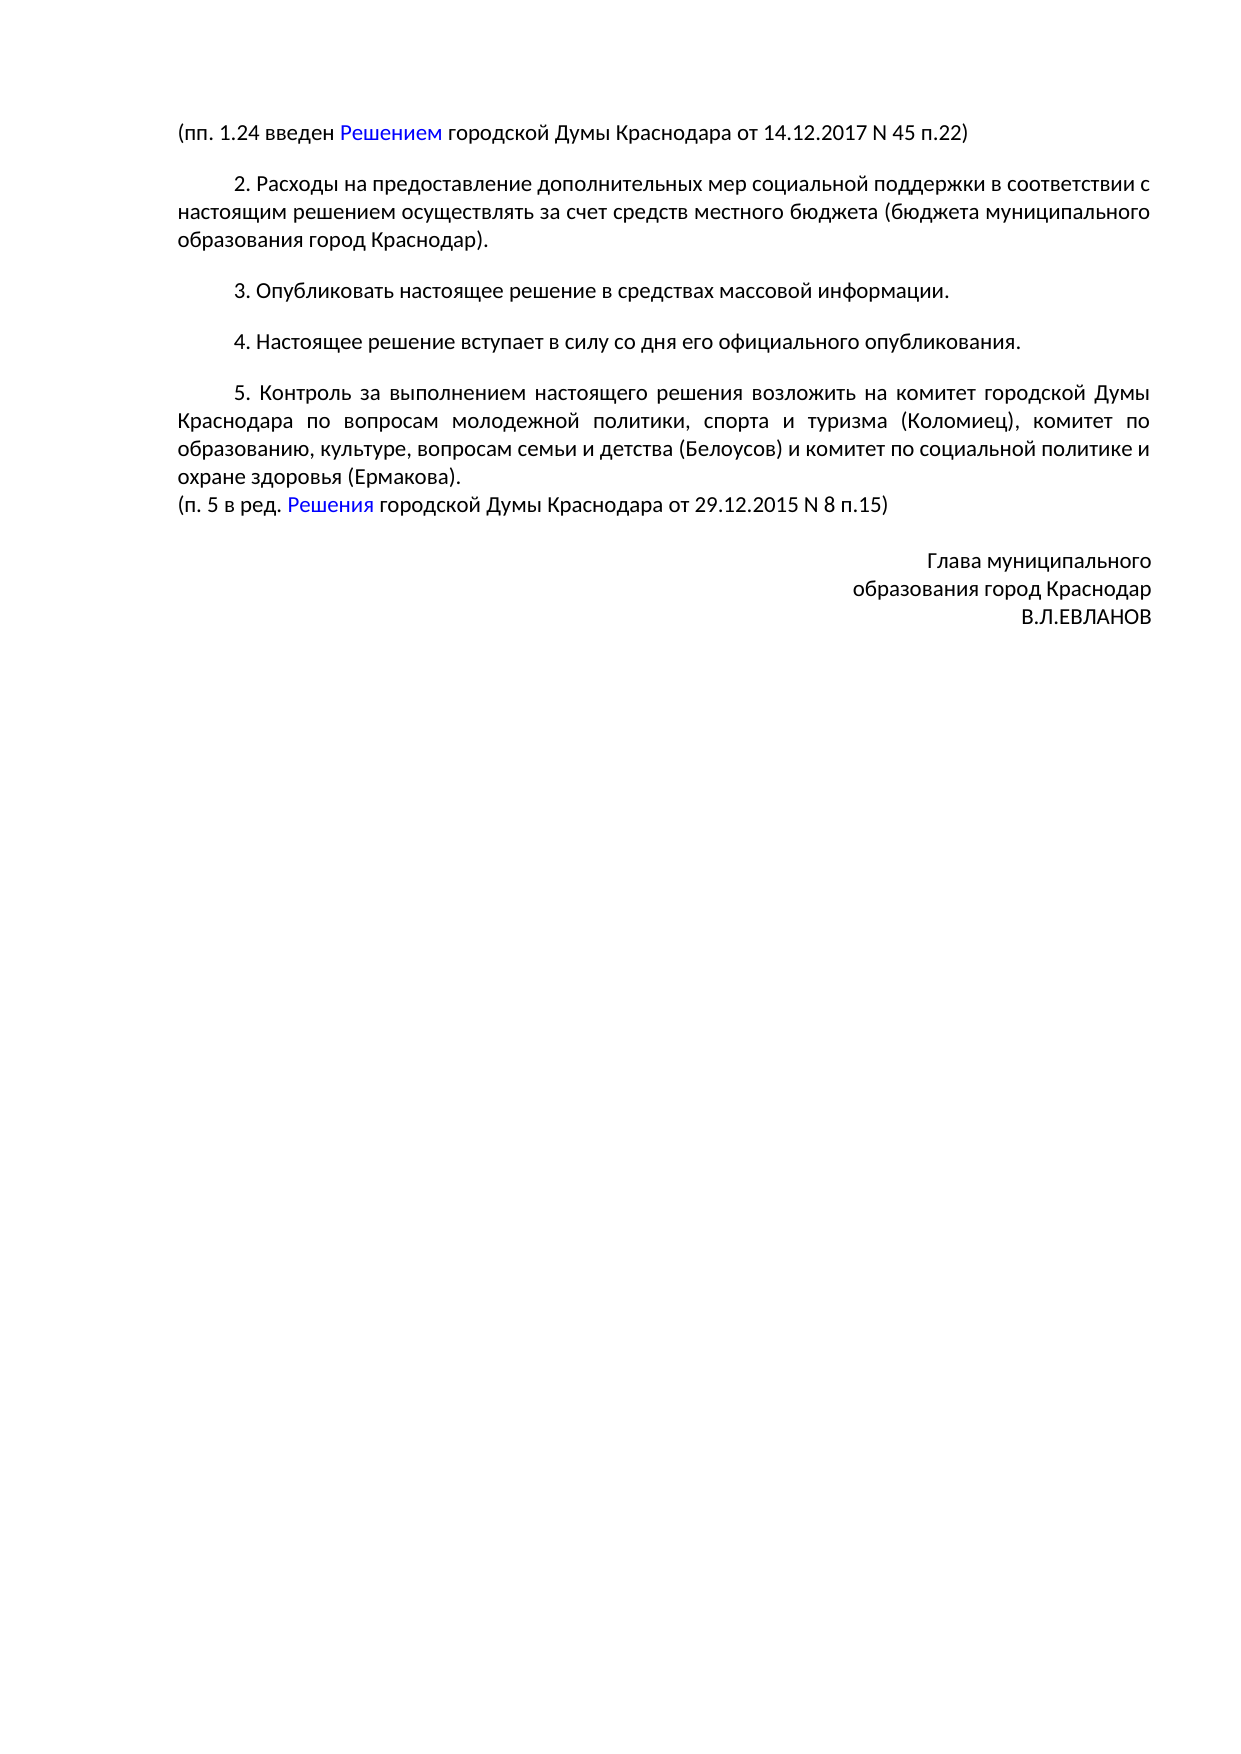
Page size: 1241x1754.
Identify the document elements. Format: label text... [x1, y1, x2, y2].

text 2. Расходы на предоставление дополнительных мер социальной поддержки в соответствии с настоящим решением осуществлять за счет средств местного бюджета (бюджета муниципального образования город Краснодар). [177, 169, 1152, 253]
text 3. Опубликовать настоящее решение в средствах массовой информации. [177, 276, 1152, 304]
text образования город Краснодар [177, 574, 1152, 602]
text В.Л.ЕВЛАНОВ [177, 602, 1152, 630]
text Глава муниципального [177, 546, 1152, 574]
text (пп. 1.24 введен Решением городской Думы Краснодара от 14.12.2017 N 45 п.22) [177, 118, 1152, 146]
text (п. 5 в ред. Решения городской Думы Краснодара от 29.12.2015 N 8 п.15) [177, 490, 1152, 518]
text 5. Контроль за выполнением настоящего решения возложить на комитет городской Думы Краснодара по вопросам молодежной политики, спорта и туризма (Коломиец), комитет по образованию, культуре, вопросам семьи и детства (Белоусов) и комитет по социальной политике и охране здоровья (Ермакова). [177, 378, 1152, 490]
text 4. Настоящее решение вступает в силу со дня его официального опубликования. [177, 327, 1152, 355]
